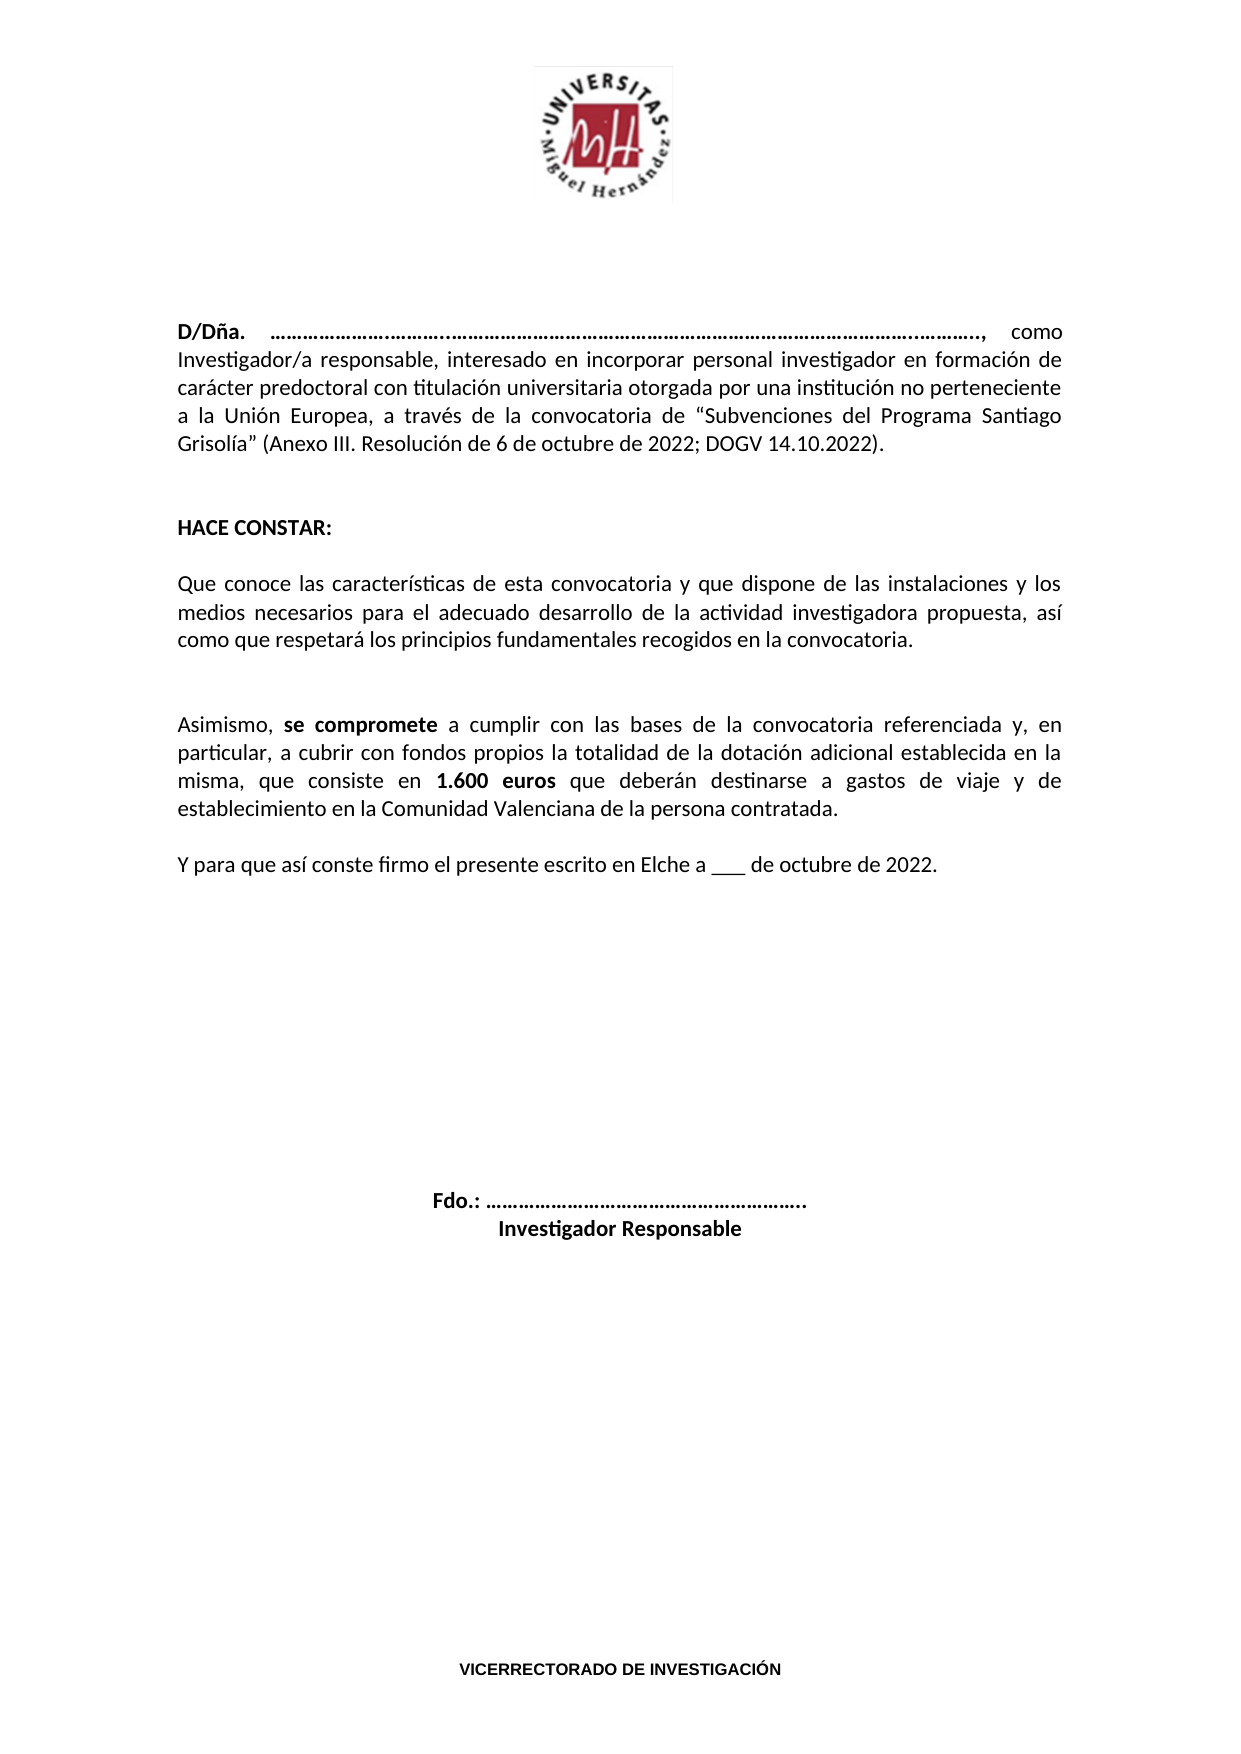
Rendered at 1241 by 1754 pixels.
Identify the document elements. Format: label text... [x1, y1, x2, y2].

text Fdo.: ………………………………………………….. [177, 1186, 1063, 1214]
text D/Dña. ………………….………..…………………………………………………………………………..……….., como Investigador/a responsable, interesado en incorporar personal investigador en formación de carácter predoctoral con titulación universitaria otorgada por una institución no perteneciente a la Unión Europea, a través de la convocatoria de “Subvenciones del Programa Santiago Grisolía” (Anexo III. Resolución de 6 de octubre de 2022; DOGV 14.10.2022). [177, 317, 1063, 457]
text Y para que así conste firmo el presente escrito en Elche a ___ de octubre de 2022. [177, 850, 1063, 878]
text HACE CONSTAR: [177, 513, 1063, 542]
text Que conoce las características de esta convocatoria y que dispone de las instalaciones y los medios necesarios para el adecuado desarrollo de la actividad investigadora propuesta, así como que respetará los principios fundamentales recogidos en la convocatoria. [177, 569, 1063, 654]
picture [534, 66, 674, 204]
text Investigador Responsable [177, 1214, 1063, 1242]
text Asimismo, se compromete a cumplir con las bases de la convocatoria referenciada y, en particular, a cubrir con fondos propios la totalidad de la dotación adicional establecida en la misma, que consiste en 1.600 euros que deberán destinarse a gastos de viaje y de establecimiento en la Comunidad Valenciana de la persona contratada. [177, 710, 1063, 822]
